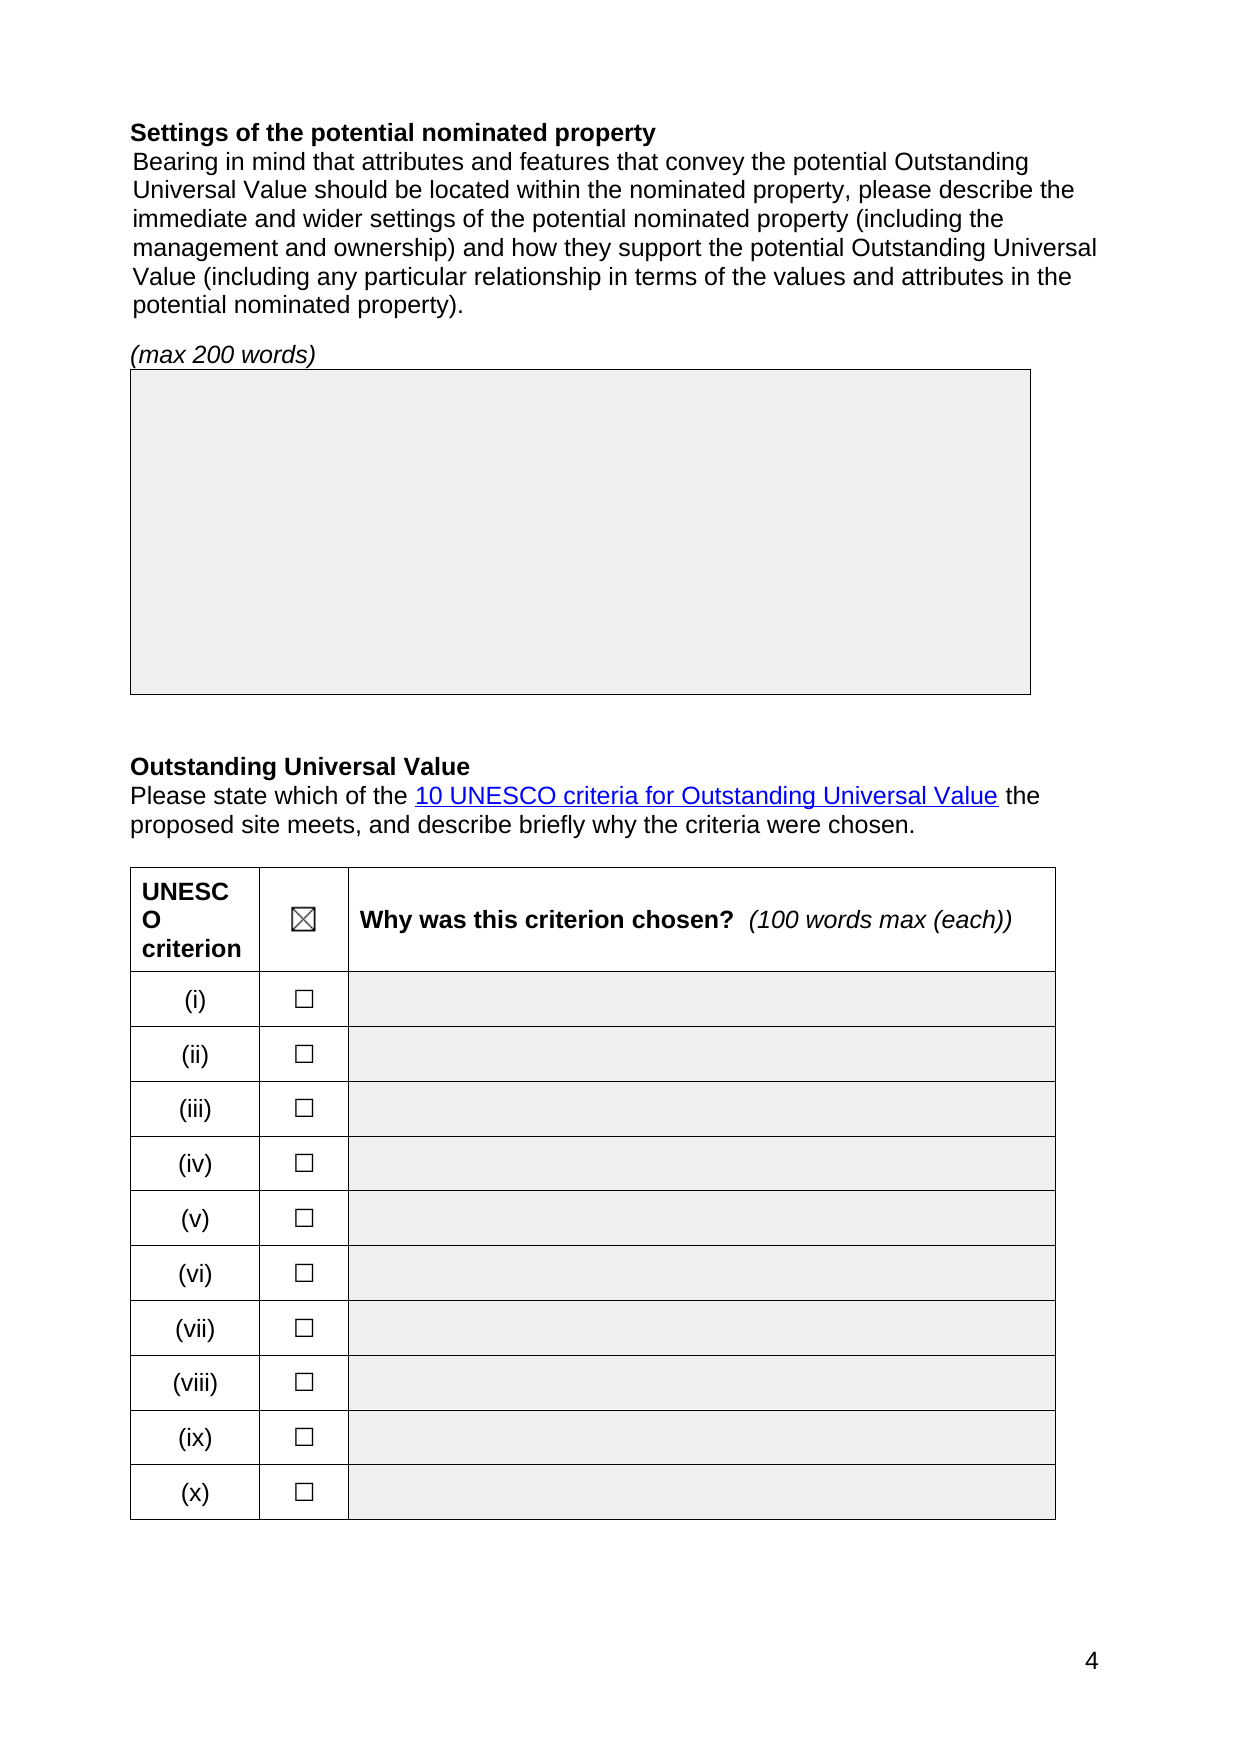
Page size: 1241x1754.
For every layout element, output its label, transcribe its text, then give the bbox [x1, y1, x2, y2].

table_cell (i) [131, 972, 259, 1026]
table_header [131, 370, 1030, 694]
table_cell (x) [131, 1465, 259, 1519]
text (max 200 words) [130, 340, 1098, 369]
table_cell (ii) [131, 1027, 259, 1081]
table_header UNESCO criterion [131, 868, 259, 971]
table_cell [349, 1465, 1055, 1519]
table_cell [349, 1356, 1055, 1409]
text Settings of the potential nominated property [130, 118, 1098, 147]
table_cell ☐ [260, 1356, 348, 1409]
table_cell [349, 1027, 1055, 1081]
table_cell ☐ [260, 1246, 348, 1300]
table_cell [349, 1137, 1055, 1190]
table_cell (vi) [131, 1246, 259, 1300]
table_cell (vii) [131, 1301, 259, 1355]
table_cell (v) [131, 1191, 259, 1245]
table_cell [349, 1301, 1055, 1355]
text Outstanding Universal Value Please state which of the 10 UNESCO criteria for Outstanding Universal Value the proposed site meets, and describe briefly why the criteria were chosen. [130, 752, 1098, 838]
table_cell ☐ [260, 1137, 348, 1190]
text Bearing in mind that attributes and features that convey the potential Outstanding Universal Value should be located within the nominated property, please describe the immediate and wider settings of the potential nominated property (including the management and ownership) and how they support the potential Outstanding Universal Value (including any particular relationship in terms of the values and attributes in the potential nominated property). [132, 147, 1098, 319]
table_cell [349, 1246, 1055, 1300]
picture [290, 905, 319, 935]
table_cell (iii) [131, 1082, 259, 1136]
table_cell ☐ [260, 1191, 348, 1245]
table_cell ☐ [260, 1082, 348, 1136]
table_cell ☐ [260, 972, 348, 1026]
table_cell [349, 1191, 1055, 1245]
table_cell (iv) [131, 1137, 259, 1190]
table_header [260, 868, 348, 971]
table_cell (viii) [131, 1356, 259, 1409]
table_cell [349, 1082, 1055, 1136]
table_cell (ix) [131, 1411, 259, 1464]
table_cell [349, 972, 1055, 1026]
table_cell ☐ [260, 1411, 348, 1464]
table_cell [349, 1411, 1055, 1464]
table_header Why was this criterion chosen? (100 words max (each)) [349, 868, 1055, 971]
table_cell ☐ [260, 1027, 348, 1081]
table_cell ☐ [260, 1465, 348, 1519]
table_cell ☐ [260, 1301, 348, 1355]
